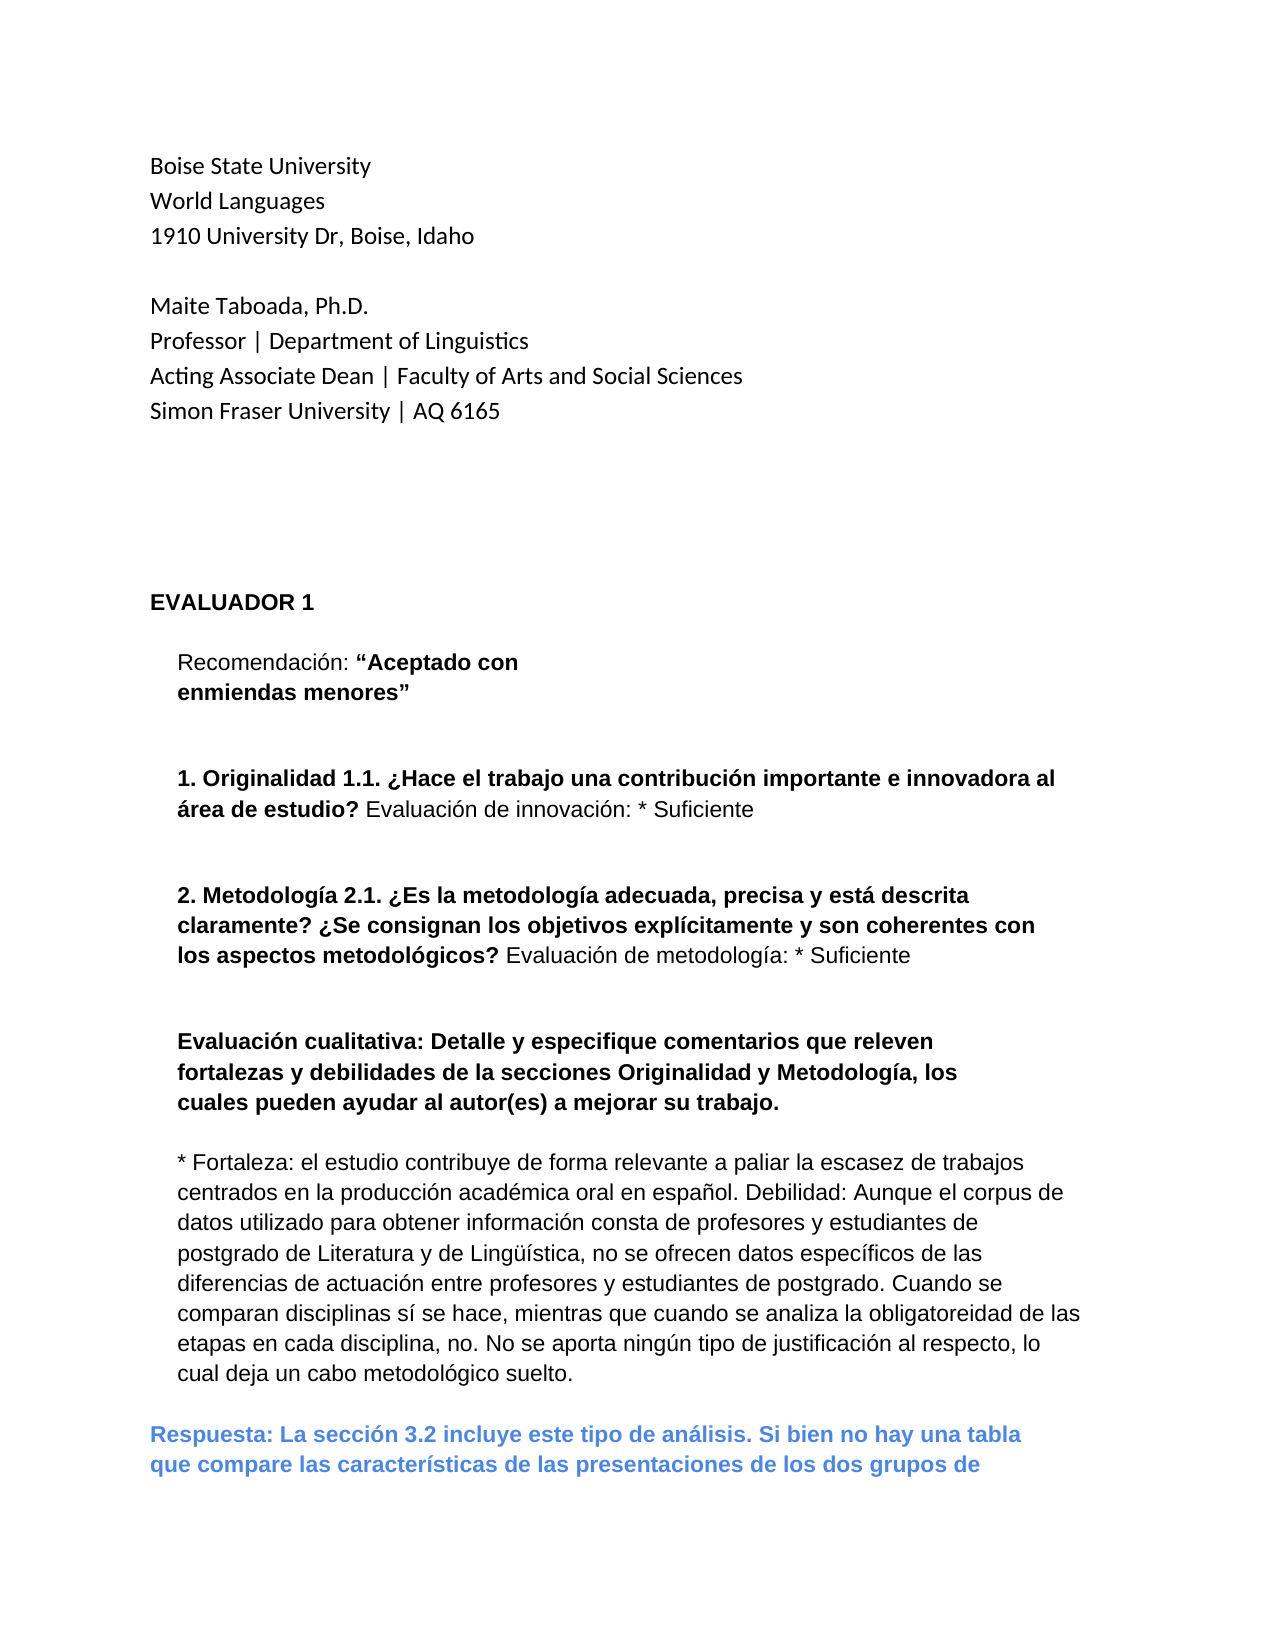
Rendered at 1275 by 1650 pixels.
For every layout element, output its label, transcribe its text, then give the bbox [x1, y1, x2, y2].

text Simon Fraser University | AQ 6165 [150, 395, 1125, 426]
text EVALUADOR 1 [150, 589, 341, 616]
text Professor | Department of Linguistics [150, 325, 1125, 356]
text World Languages [150, 185, 1125, 216]
text 2. Metodología 2.1. ¿Es la metodología adecuada, precisa y está descrita claramente? ¿Se consignan los objetivos explícitamente y son coherentes con los aspectos metodológicos? Evaluación de metodología: * Suficiente [177, 882, 1038, 968]
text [150, 1421, 1044, 1477]
text Recomendación: “Aceptado con enmiendas menores” [177, 649, 581, 706]
text Evaluación cualitativa: Detalle y especifique comentarios que releven fortalezas y debilidades de la secciones Originalidad y Metodología, los cuales pueden ayudar al autor(es) a mejorar su trabajo. [177, 1028, 1030, 1115]
text Boise State University [150, 150, 1125, 181]
text * Fortaleza: el estudio contribuye de forma relevante a paliar la escasez de trabajos centrados en la producción académica oral en español. Debilidad: Aunque el corpus de datos utilizado para obtener información consta de profesores y estudiantes de postgrado de Literatura y de Lingüística, no se ofrecen datos específicos de las diferencias de actuación entre profesores y estudiantes de postgrado. Cuando se comparan disciplinas sí se hace, mientras que cuando se analiza la obligatoreidad de las etapas en cada disciplina, no. No se aporta ningún tipo de justificación al respecto, lo cual deja un cabo metodológico suelto. [177, 1149, 1082, 1387]
text 1. Originalidad 1.1. ¿Hace el trabajo una contribución importante e innovadora al área de estudio? Evaluación de innovación: * Suficiente [177, 765, 1078, 822]
text Acting Associate Dean | Faculty of Arts and Social Sciences [150, 360, 1125, 391]
text 1910 University Dr, Boise, Idaho [150, 220, 1125, 251]
text Maite Taboada, Ph.D. [150, 290, 1125, 321]
